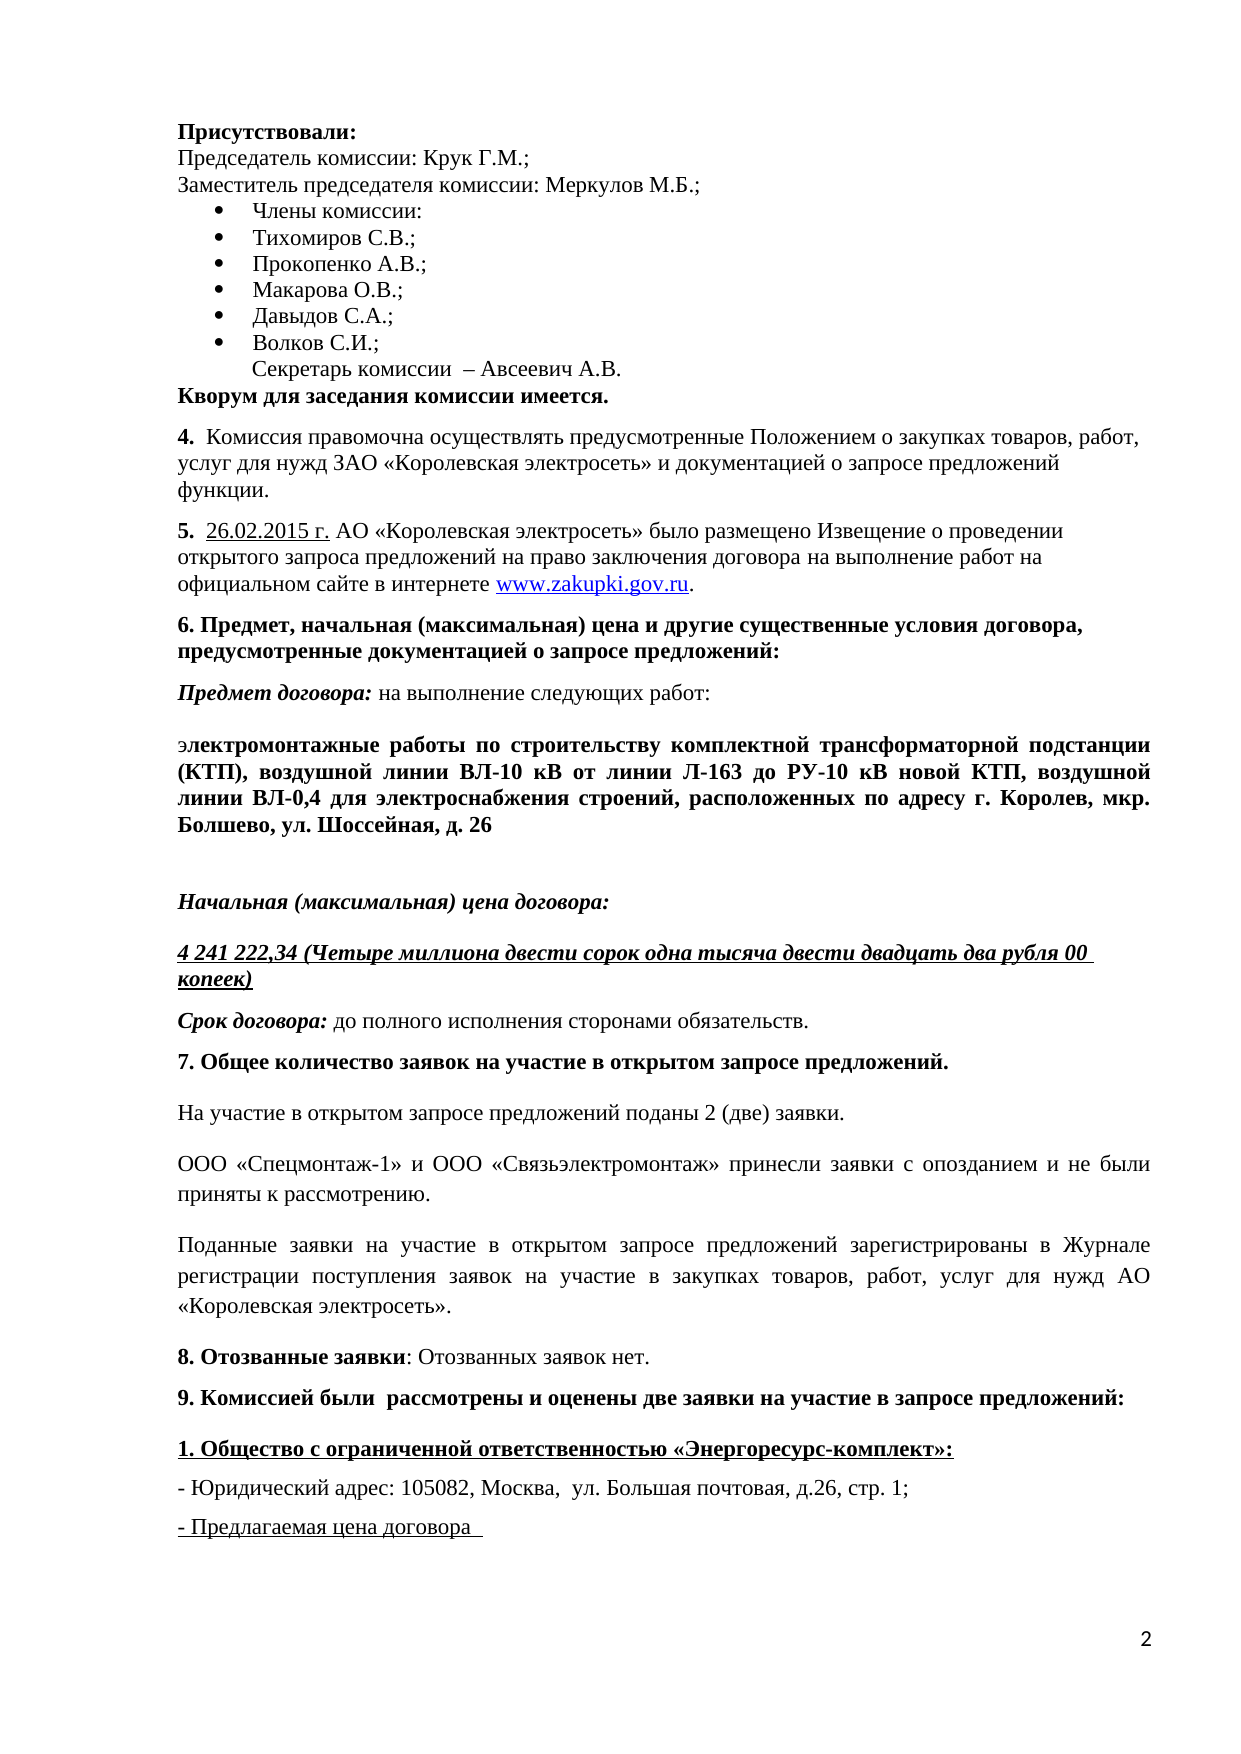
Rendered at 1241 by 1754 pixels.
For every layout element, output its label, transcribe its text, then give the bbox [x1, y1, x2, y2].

list Члены комиссии: [215, 197, 1152, 223]
text 6. Предмет, начальная (максимальная) цена и другие существенные условия договора, предусмотренные документацией о запросе предложений: [177, 611, 1152, 664]
text Председатель комиссии: Крук Г.М.; [177, 144, 1152, 171]
list Тихомиров С.В.; [215, 223, 1152, 250]
text 8. Отозванные заявки: Отозванных заявок нет. [177, 1343, 1152, 1369]
text 9. Комиссией были рассмотрены и оценены две заявки на участие в запросе предложений: [177, 1384, 1152, 1411]
list Прокопенко А.В.; [215, 250, 1152, 276]
text Кворум для заседания комиссии имеется. [177, 382, 1152, 408]
text Присутствовали: [177, 118, 1152, 144]
text 7. Общее количество заявок на участие в открытом запросе предложений. [177, 1048, 1152, 1074]
text 4 241 222,34 (Четыре миллиона двести сорок одна тысяча двести двадцать два рубля 00 копеек) [177, 939, 1152, 992]
text ООО «Спецмонтаж-1» и ООО «Связьэлектромонтаж» принесли заявки с опозданием и не были приняты к рассмотрению. [177, 1150, 1152, 1207]
text Начальная (максимальная) цена договора: [177, 888, 1152, 914]
text 5. 26.02.2015 г. АО «Королевская электросеть» было размещено Извещение о проведении открытого запроса предложений на право заключения договора на выполнение работ на официальном сайте в интернете www.zakupki.gov.ru. [177, 517, 1152, 596]
text Срок договора: до полного исполнения сторонами обязательств. [177, 1007, 1152, 1033]
list Давыдов С.А.; [215, 303, 1152, 329]
text - Предлагаемая цена договора [177, 1513, 1152, 1539]
text 4. Комиссия правомочна осуществлять предусмотренные Положением о закупках товаров, работ, услуг для нужд ЗАО «Королевская электросеть» и документацией о запросе предложений функции. [177, 423, 1152, 502]
text 1. Общество с ограниченной ответственностью «Энергоресурс-комплект»: [177, 1435, 1152, 1462]
text Предмет договора: на выполнение следующих работ: [177, 679, 1152, 705]
list Волков С.И.; [215, 329, 1152, 355]
text - Юридический адрес: 105082, Москва, ул. Большая почтовая, д.26, стр. 1; [177, 1474, 1152, 1501]
list Макарова О.В.; [215, 276, 1152, 303]
text На участие в открытом запросе предложений поданы 2 (две) заявки. [177, 1099, 1152, 1126]
text электромонтажные работы по строительству комплектной трансформаторной подстанции (КТП), воздушной линии ВЛ-10 кВ от линии Л-163 до РУ-10 кВ новой КТП, воздушной линии ВЛ-0,4 для электроснабжения строений, расположенных по адресу г. Королев, мкр. Болшево, ул. Шоссейная, д. 26 [177, 732, 1152, 837]
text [177, 171, 1152, 197]
text Секретарь комиссии – Авсеевич А.В. [252, 355, 1152, 382]
text Поданные заявки на участие в открытом запросе предложений зарегистрированы в Журнале регистрации поступления заявок на участие в закупках товаров, работ, услуг для нужд АО «Королевская электросеть». [177, 1231, 1152, 1318]
